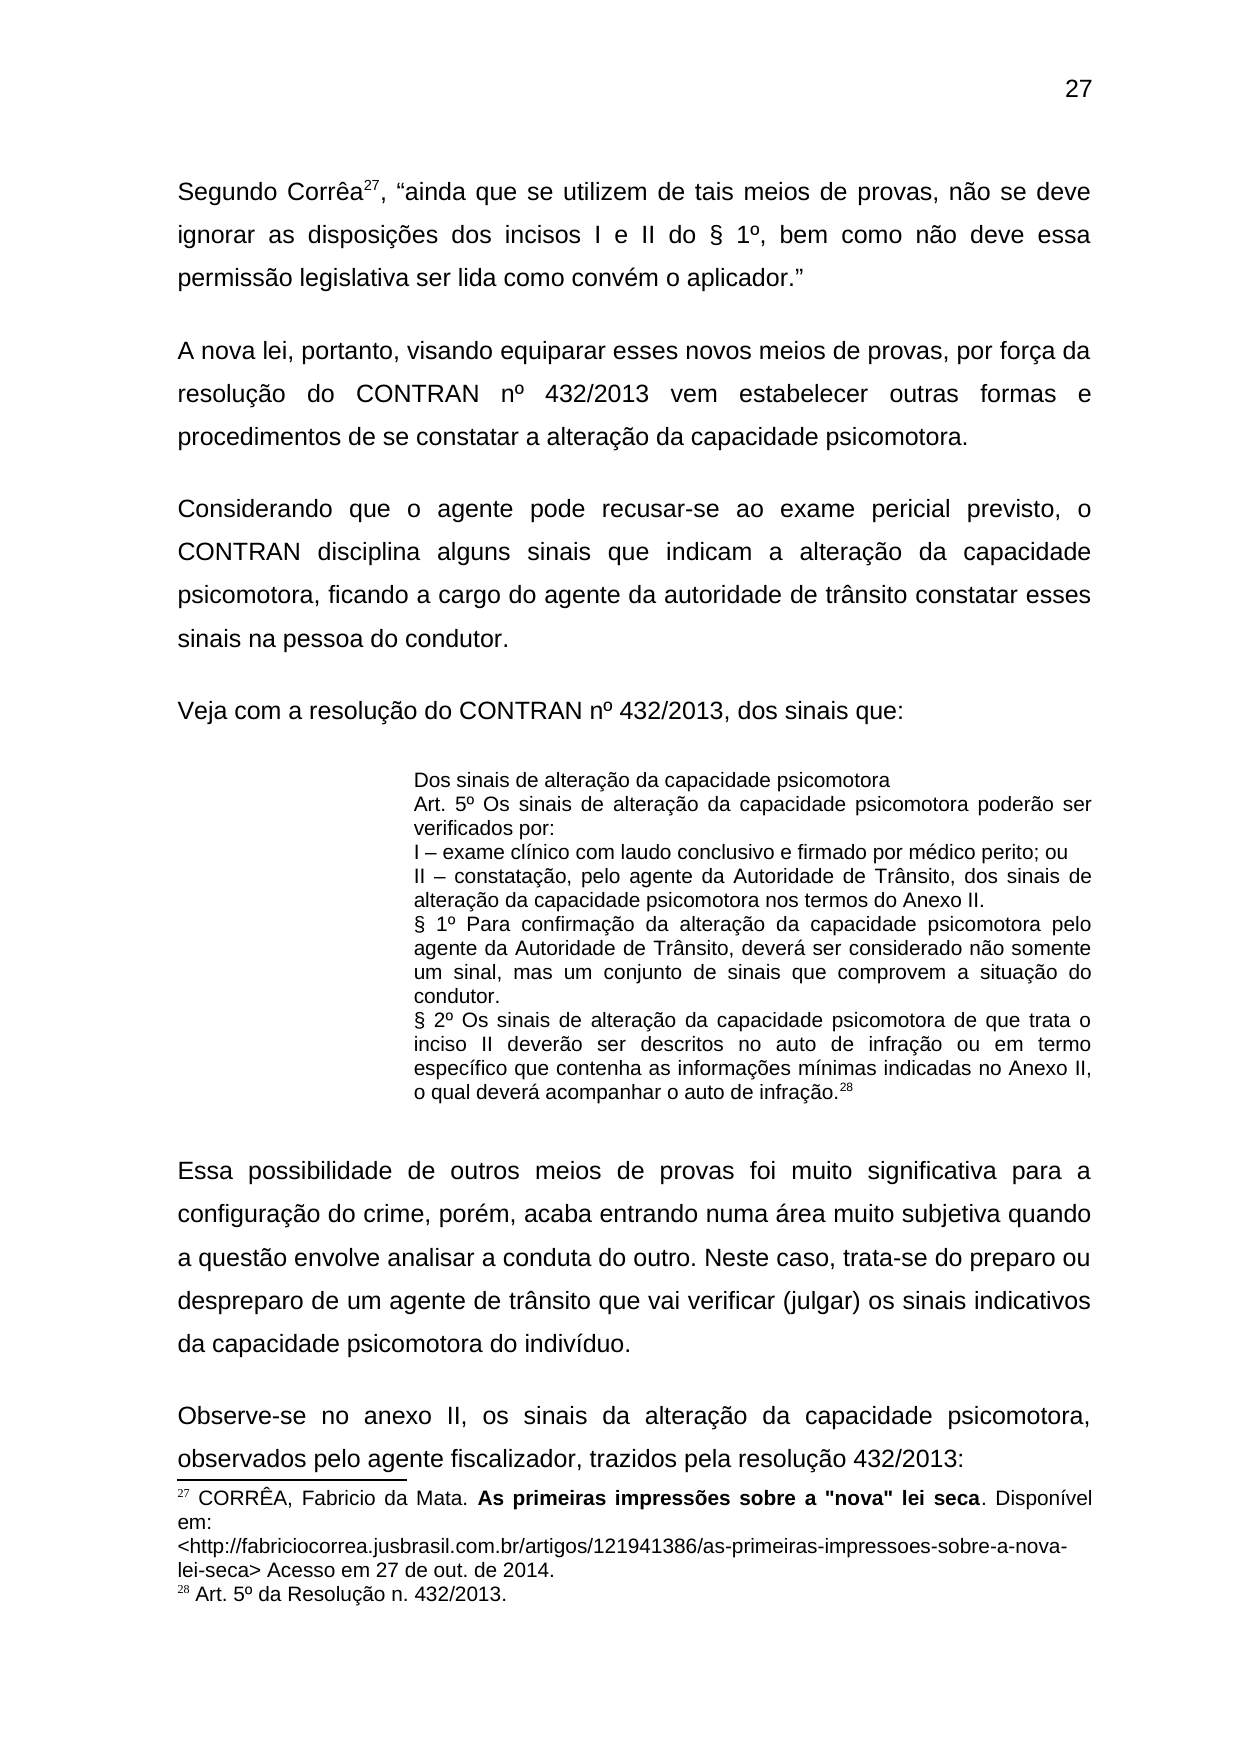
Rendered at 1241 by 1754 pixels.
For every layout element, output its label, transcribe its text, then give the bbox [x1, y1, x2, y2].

text § 2º Os sinais de alteração da capacidade psicomotora de que trata o inciso II deverão ser descritos no auto de infração ou em termo específico que contenha as informações mínimas indicadas no Anexo II, o qual deverá acompanhar o auto de infração. [413, 1008, 1092, 1104]
text Essa possibilidade de outros meios de provas foi muito significativa para a configuração do crime, porém, acaba entrando numa área muito subjetiva quando a questão envolve analisar a conduta do outro. Neste caso, trata-se do preparo ou despreparo de um agente de trânsito que vai verificar (julgar) os sinais indicativos da capacidade psicomotora do indivíduo. [177, 1156, 1092, 1358]
text Considerando que o agente pode recusar-se ao exame pericial previsto, o CONTRAN disciplina alguns sinais que indicam a alteração da capacidade psicomotora, ficando a cargo do agente da autoridade de trânsito constatar esses sinais na pessoa do condutor. [177, 494, 1092, 652]
text Segundo Corrêa, “ainda que se utilizem de tais meios de provas, não se deve ignorar as disposições dos incisos I e II do § 1º, bem como não deve essa permissão legislativa ser lida como convém o aplicador.” [177, 177, 1092, 292]
text Art. 5º Os sinais de alteração da capacidade psicomotora poderão ser verificados por: [413, 792, 1092, 840]
text Observe-se no anexo II, os sinais da alteração da capacidade psicomotora, observados pelo agente fiscalizador, trazidos pela resolução 432/2013: [177, 1401, 1092, 1473]
text II – constatação, pelo agente da Autoridade de Trânsito, dos sinais de alteração da capacidade psicomotora nos termos do Anexo II. [413, 864, 1092, 912]
text Dos sinais de alteração da capacidade psicomotora [413, 768, 1092, 792]
text I – exame clínico com laudo conclusivo e firmado por médico perito; ou [413, 840, 1092, 864]
text § 1º Para confirmação da alteração da capacidade psicomotora pelo agente da Autoridade de Trânsito, deverá ser considerado não somente um sinal, mas um conjunto de sinais que comprovem a situação do condutor. [413, 912, 1092, 1008]
text Veja com a resolução do CONTRAN nº 432/2013, dos sinais que: [177, 696, 1092, 725]
text A nova lei, portanto, visando equiparar esses novos meios de provas, por força da resolução do CONTRAN nº 432/2013 vem estabelecer outras formas e procedimentos de se constatar a alteração da capacidade psicomotora. [177, 336, 1092, 451]
